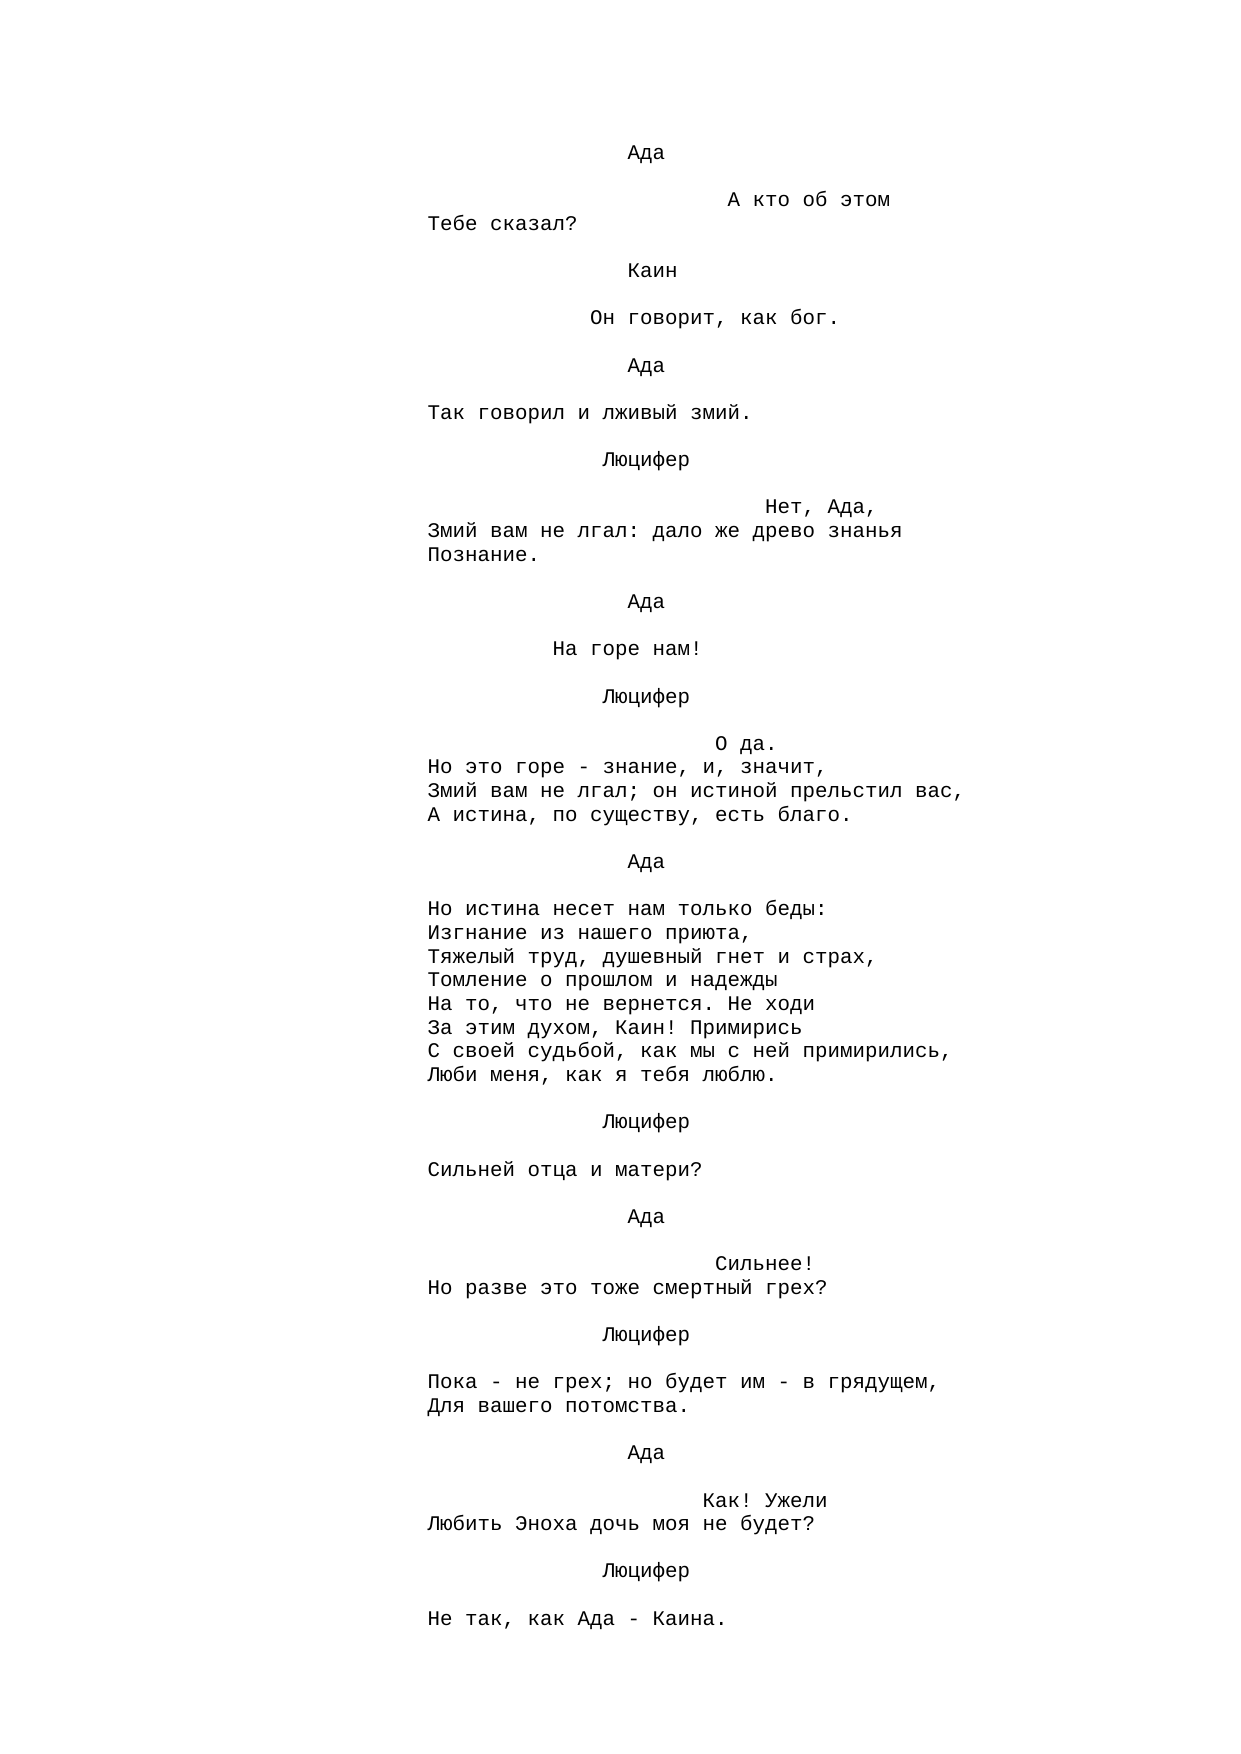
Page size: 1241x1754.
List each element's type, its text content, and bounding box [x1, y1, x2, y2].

text Змий вам не лгал; он истиной прельстил вас, [177, 780, 1152, 804]
text За этим духом, Каин! Примирись [177, 1017, 1152, 1040]
text Ада [177, 354, 1152, 378]
text Люцифер [177, 1111, 1152, 1135]
text Люцифер [177, 449, 1152, 473]
text Сильней отца и матери? [177, 1158, 1152, 1182]
text Ада [177, 591, 1152, 615]
text О да. [177, 733, 1152, 757]
text Ада [177, 1442, 1152, 1466]
text Он говорит, как бог. [177, 307, 1152, 331]
text Не так, как Ада - Каина. [177, 1608, 1152, 1631]
text Нет, Ада, [177, 496, 1152, 520]
text Люби меня, как я тебя люблю. [177, 1064, 1152, 1088]
text А истина, по существу, есть благо. [177, 804, 1152, 827]
text Любить Эноха дочь моя не будет? [177, 1513, 1152, 1537]
text Ада [177, 1206, 1152, 1229]
text На горе нам! [177, 638, 1152, 662]
text Змий вам не лгал: дало же древо знанья [177, 520, 1152, 544]
text Томление о прошлом и надежды [177, 969, 1152, 993]
text Тяжелый труд, душевный гнет и страх, [177, 946, 1152, 969]
text Ада [177, 851, 1152, 875]
text Люцифер [177, 1324, 1152, 1348]
text Так говорил и лживый змий. [177, 402, 1152, 426]
text Для вашего потомства. [177, 1395, 1152, 1419]
text Но разве это тоже смертный грех? [177, 1277, 1152, 1300]
text Тебе сказал? [177, 213, 1152, 236]
text Люцифер [177, 1561, 1152, 1584]
text Но истина несет нам только беды: [177, 898, 1152, 922]
text Сильнее! [177, 1253, 1152, 1277]
text С своей судьбой, как мы с ней примирились, [177, 1040, 1152, 1064]
text Познание. [177, 544, 1152, 567]
text Но это горе - знание, и, значит, [177, 757, 1152, 780]
text На то, что не вернется. Не ходи [177, 993, 1152, 1017]
text Изгнание из нашего приюта, [177, 922, 1152, 946]
text А кто об этом [177, 189, 1152, 213]
text Каин [177, 260, 1152, 284]
text Как! Ужели [177, 1489, 1152, 1513]
text Пока - не грех; но будет им - в грядущем, [177, 1371, 1152, 1395]
text Ада [177, 142, 1152, 165]
text Люцифер [177, 686, 1152, 709]
